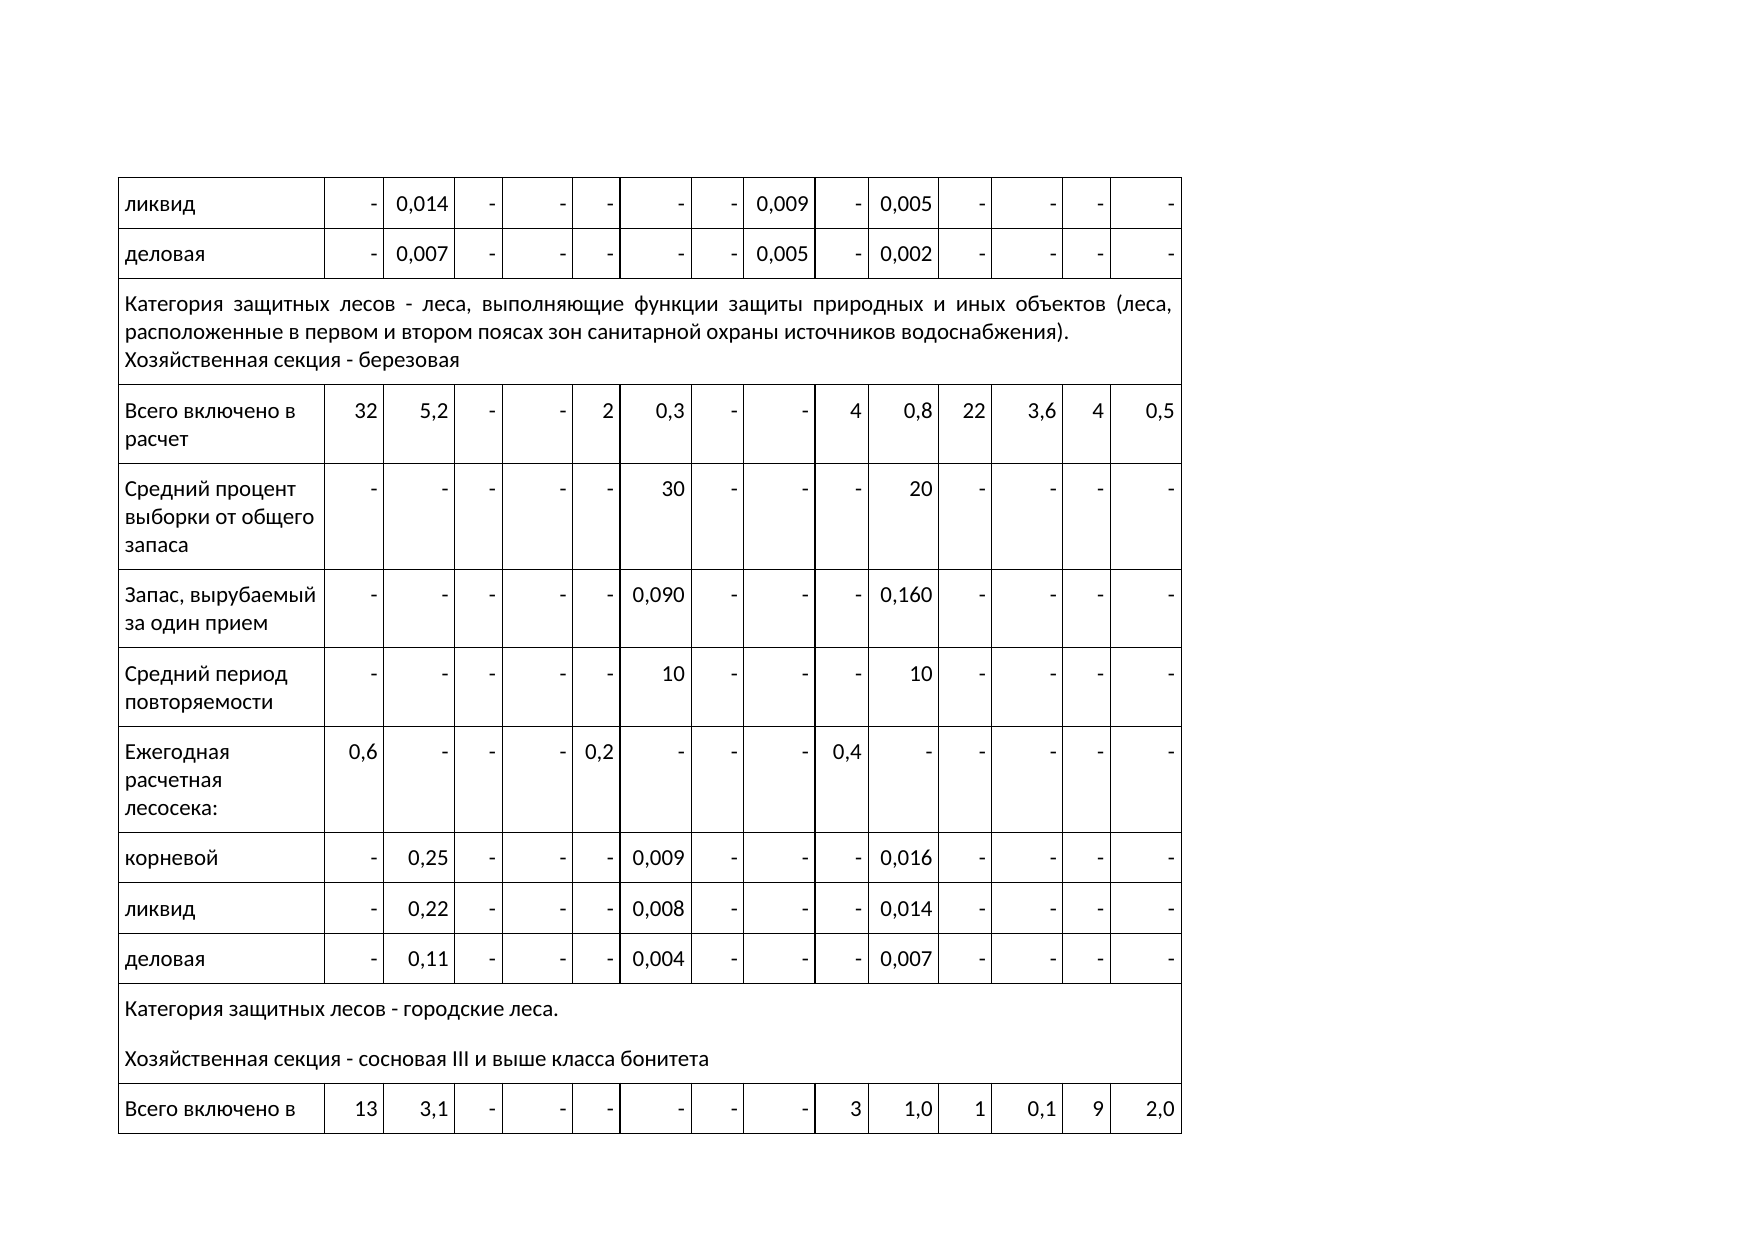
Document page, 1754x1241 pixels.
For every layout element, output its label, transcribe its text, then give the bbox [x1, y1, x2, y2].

table_cell 0,11 [384, 934, 454, 983]
table_cell - [621, 1084, 691, 1133]
table_cell - [744, 883, 814, 932]
table_cell - [573, 570, 619, 647]
table_cell - [744, 464, 814, 569]
table_cell 0,002 [869, 229, 938, 278]
table_cell - [455, 883, 502, 932]
table_cell 0,005 [744, 229, 814, 278]
table_cell 32 [325, 385, 383, 462]
table_cell деловая [119, 934, 324, 983]
table_cell - [992, 883, 1062, 932]
table_cell - [455, 727, 502, 832]
table_cell - [744, 727, 814, 832]
table_cell - [1063, 833, 1110, 882]
table_cell - [816, 229, 868, 278]
table_cell Хозяйственная секция - сосновая III и выше класса бонитета [119, 1033, 1181, 1082]
table_cell - [992, 648, 1062, 726]
table_cell - [325, 178, 383, 227]
table_cell корневой [119, 833, 324, 882]
table_cell - [939, 883, 991, 932]
table_cell - [455, 178, 502, 227]
table_cell - [573, 648, 619, 726]
table_cell - [692, 934, 743, 983]
table_cell - [992, 727, 1062, 832]
table_cell - [573, 464, 619, 569]
table_cell - [816, 833, 868, 882]
table_cell - [692, 385, 743, 462]
table_cell - [325, 833, 383, 882]
table_cell - [573, 178, 619, 227]
table_cell - [573, 883, 619, 932]
table_cell - [1063, 229, 1110, 278]
table_cell - [1063, 727, 1110, 832]
table_cell 4 [1063, 385, 1110, 462]
table_cell - [325, 648, 383, 726]
table_cell - [503, 883, 572, 932]
table_cell - [692, 648, 743, 726]
table_cell 0,007 [869, 934, 938, 983]
table_cell - [455, 1084, 502, 1133]
table_cell - [1111, 570, 1181, 647]
table_cell - [455, 464, 502, 569]
table_cell 0,009 [621, 833, 691, 882]
table_cell 13 [325, 1084, 383, 1133]
table_cell - [1063, 648, 1110, 726]
table_cell - [384, 570, 454, 647]
table_cell 0,1 [992, 1084, 1062, 1133]
table_cell - [816, 883, 868, 932]
table_cell - [816, 570, 868, 647]
table_cell - [384, 648, 454, 726]
table_cell - [384, 464, 454, 569]
table_cell - [1111, 934, 1181, 983]
table_cell - [1111, 648, 1181, 726]
table_cell - [692, 727, 743, 832]
table_cell - [325, 229, 383, 278]
table_cell - [503, 385, 572, 462]
table_cell - [744, 570, 814, 647]
table_cell 0,090 [621, 570, 691, 647]
table_cell 1,0 [869, 1084, 938, 1133]
table_cell - [455, 648, 502, 726]
table_cell - [692, 178, 743, 227]
table_cell - [384, 727, 454, 832]
table_cell 0,2 [573, 727, 619, 832]
table_cell 22 [939, 385, 991, 462]
table_cell 1 [939, 1084, 991, 1133]
table_cell 10 [621, 648, 691, 726]
table_cell - [1111, 727, 1181, 832]
table_cell - [573, 934, 619, 983]
table_cell - [692, 1084, 743, 1133]
table_cell 0,5 [1111, 385, 1181, 462]
table_cell 0,6 [325, 727, 383, 832]
table_cell - [621, 727, 691, 832]
table_cell ликвид [119, 883, 324, 932]
table_cell - [1111, 464, 1181, 569]
table_cell - [503, 1084, 572, 1133]
table_cell 0,8 [869, 385, 938, 462]
table_cell - [573, 833, 619, 882]
table_cell 3 [816, 1084, 868, 1133]
table_cell деловая [119, 229, 324, 278]
table_cell - [992, 229, 1062, 278]
table_cell - [816, 464, 868, 569]
table_cell - [1111, 883, 1181, 932]
table_cell - [573, 1084, 619, 1133]
table_cell Ежегодная расчетная лесосека: [119, 727, 324, 832]
table_cell 0,007 [384, 229, 454, 278]
table_cell - [455, 833, 502, 882]
table_cell - [1111, 229, 1181, 278]
table_cell - [939, 464, 991, 569]
table_cell - [744, 648, 814, 726]
table_cell - [939, 934, 991, 983]
table_cell - [455, 570, 502, 647]
table_cell - [992, 178, 1062, 227]
table_cell 3,1 [384, 1084, 454, 1133]
table_cell - [503, 464, 572, 569]
table_cell 0,004 [621, 934, 691, 983]
table_cell - [992, 570, 1062, 647]
table_cell - [573, 229, 619, 278]
table_cell - [744, 385, 814, 462]
table_cell - [744, 934, 814, 983]
table_cell - [692, 570, 743, 647]
table_cell Запас, вырубаемый за один прием [119, 570, 324, 647]
table_cell - [692, 833, 743, 882]
table_cell - [503, 727, 572, 832]
table_cell 2 [573, 385, 619, 462]
table_cell - [1063, 178, 1110, 227]
table_cell - [1111, 833, 1181, 882]
table_cell 0,3 [621, 385, 691, 462]
table_cell - [503, 178, 572, 227]
table_cell 20 [869, 464, 938, 569]
table_cell - [939, 570, 991, 647]
table_cell - [692, 464, 743, 569]
table_cell - [939, 648, 991, 726]
table_cell 0,22 [384, 883, 454, 932]
table_cell - [939, 727, 991, 832]
table_cell - [692, 229, 743, 278]
table_cell - [992, 833, 1062, 882]
table_cell - [1063, 883, 1110, 932]
table_cell 0,016 [869, 833, 938, 882]
table_cell 0,25 [384, 833, 454, 882]
table_cell - [869, 727, 938, 832]
table_cell - [325, 883, 383, 932]
table_cell 2,0 [1111, 1084, 1181, 1133]
table_cell - [1063, 570, 1110, 647]
table_cell - [992, 464, 1062, 569]
table_cell 9 [1063, 1084, 1110, 1133]
table_cell 0,4 [816, 727, 868, 832]
table_cell - [939, 178, 991, 227]
table_cell - [503, 229, 572, 278]
table_cell Категория защитных лесов - леса, выполняющие функции защиты природных и иных объектов (леса, расположенные в первом и втором поясах зон санитарной охраны источников водоснабжения). Хозяйственная секция - березовая [119, 279, 1181, 384]
table_cell - [325, 570, 383, 647]
table_cell - [503, 648, 572, 726]
table_cell 10 [869, 648, 938, 726]
table_cell - [816, 648, 868, 726]
table_cell 0,005 [869, 178, 938, 227]
table_cell - [455, 229, 502, 278]
table_cell 0,160 [869, 570, 938, 647]
table_cell Средний процент выборки от общего запаса [119, 464, 324, 569]
table_cell ликвид [119, 178, 324, 227]
table_cell - [992, 934, 1062, 983]
table_cell - [744, 1084, 814, 1133]
table_cell - [939, 833, 991, 882]
table_cell - [455, 934, 502, 983]
table_cell - [939, 229, 991, 278]
table_cell Всего включено в расчет [119, 385, 324, 462]
table_cell Средний период повторяемости [119, 648, 324, 726]
table_cell - [503, 833, 572, 882]
table_cell 0,014 [384, 178, 454, 227]
table_cell 0,008 [621, 883, 691, 932]
table_cell - [455, 385, 502, 462]
table_cell - [744, 833, 814, 882]
table_cell 0,014 [869, 883, 938, 932]
table_cell Категория защитных лесов - городские леса. [119, 984, 1181, 1033]
table_cell 30 [621, 464, 691, 569]
table_cell - [503, 570, 572, 647]
table_cell 0,009 [744, 178, 814, 227]
table_cell - [325, 934, 383, 983]
table_cell - [325, 464, 383, 569]
table_cell - [816, 934, 868, 983]
table_cell - [503, 934, 572, 983]
table_cell - [1063, 934, 1110, 983]
table_cell - [692, 883, 743, 932]
table_cell - [816, 178, 868, 227]
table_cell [119, 1084, 324, 1133]
table_cell 5,2 [384, 385, 454, 462]
table_cell 3,6 [992, 385, 1062, 462]
table_cell 4 [816, 385, 868, 462]
table_cell - [621, 229, 691, 278]
table_cell - [621, 178, 691, 227]
table_cell - [1111, 178, 1181, 227]
table_cell - [1063, 464, 1110, 569]
